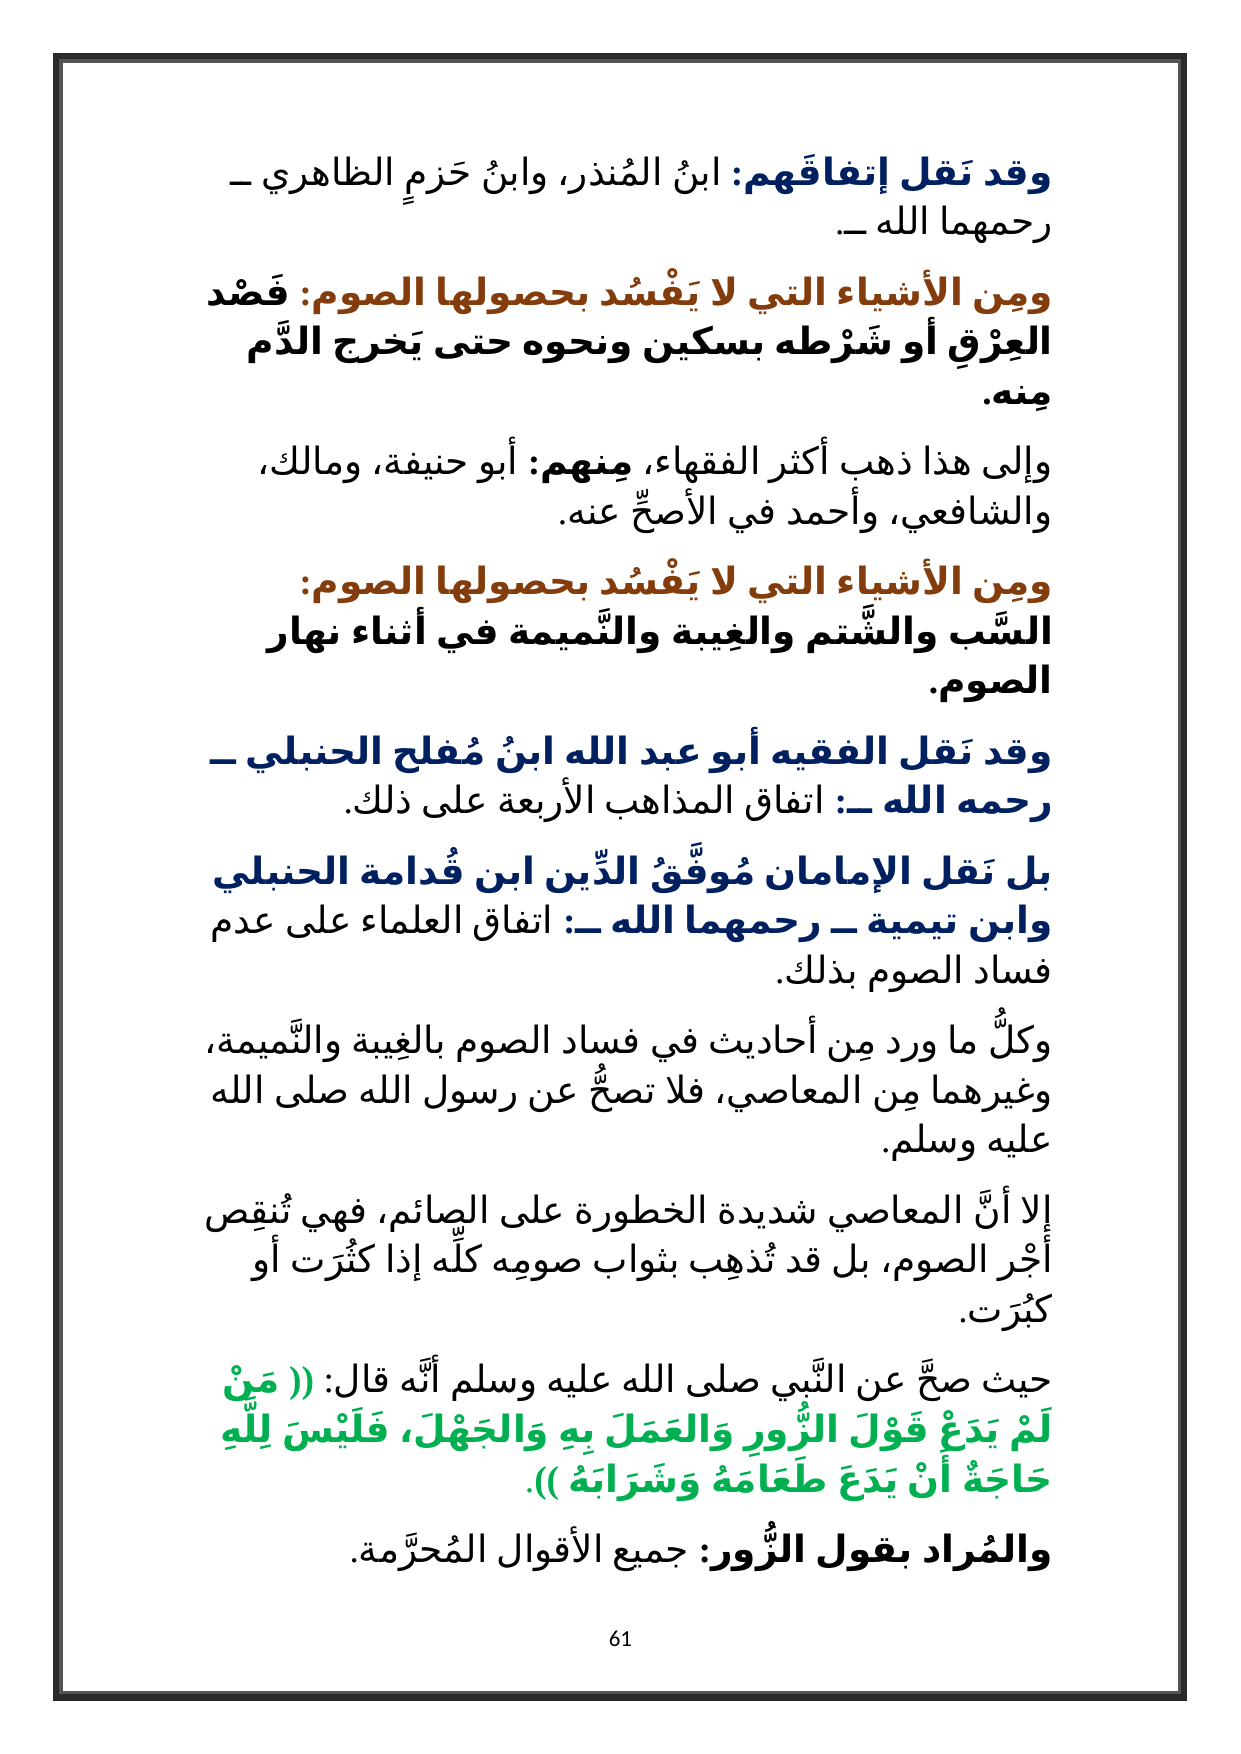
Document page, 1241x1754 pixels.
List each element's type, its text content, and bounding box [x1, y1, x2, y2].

text وقد نَقل إتفاقَهم: ابنُ المُنذر، وابنُ حَزمٍ الظاهري ــ رحمهما الله ــ. [187, 150, 1053, 243]
text إلا أنَّ المعاصي شديدة الخطورة على الصائم، فهي تُنقِص أجْر الصوم، بل قد تُذهِب بثواب صومِه كلِّه إذا كثُرَت أو كبُرَت. [187, 1188, 1053, 1331]
text ومِن الأشياء التي لا يَفْسُد بحصولها الصوم: السَّب والشَّتم والغِيبة والنَّميمة في أثناء نهار الصوم. [187, 559, 1053, 702]
text وإلى هذا ذهب أكثر الفقهاء، مِنهم: أبو حنيفة، ومالك، والشافعي، وأحمد في الأصحِّ عنه. [187, 439, 1053, 532]
text بل نَقل الإمامان مُوفَّقُ الدِّين ابن قُدامة الحنبلي وابن تيمية ــ رحمهما الله ــ: اتفاق العلماء على عدم فساد الصوم بذلك. [187, 849, 1053, 991]
text وقد نَقل الفقيه أبو عبد الله ابنُ مُفلح الحنبلي ــ رحمه الله ــ: اتفاق المذاهب الأربعة على ذلك. [187, 729, 1053, 822]
text وكلُّ ما ورد مِن أحاديث في فساد الصوم بالغِيبة والنَّميمة، وغيرهما مِن المعاصي، فلا تصحُّ عن رسول الله صلى الله عليه وسلم. [187, 1019, 1053, 1161]
text ومِن الأشياء التي لا يَفْسُد بحصولها الصوم: فَصْد العِرْقِ أو شَرْطه بسكين ونحوه حتى يَخرج الدَّم مِنه. [187, 270, 1053, 412]
text حيث صحَّ عن النَّبي صلى الله عليه وسلم أنَّه قال: (( مَنْ لَمْ يَدَعْ قَوْلَ الزُّورِ وَالعَمَلَ بِهِ وَالجَهْلَ، فَلَيْسَ لِلَّهِ حَاجَةٌ أَنْ يَدَعَ طَعَامَهُ وَشَرَابَهُ )). [187, 1358, 1053, 1500]
text والمُراد بقول الزُّور: جميع الأقوال المُحرَّمة. [187, 1527, 1053, 1571]
